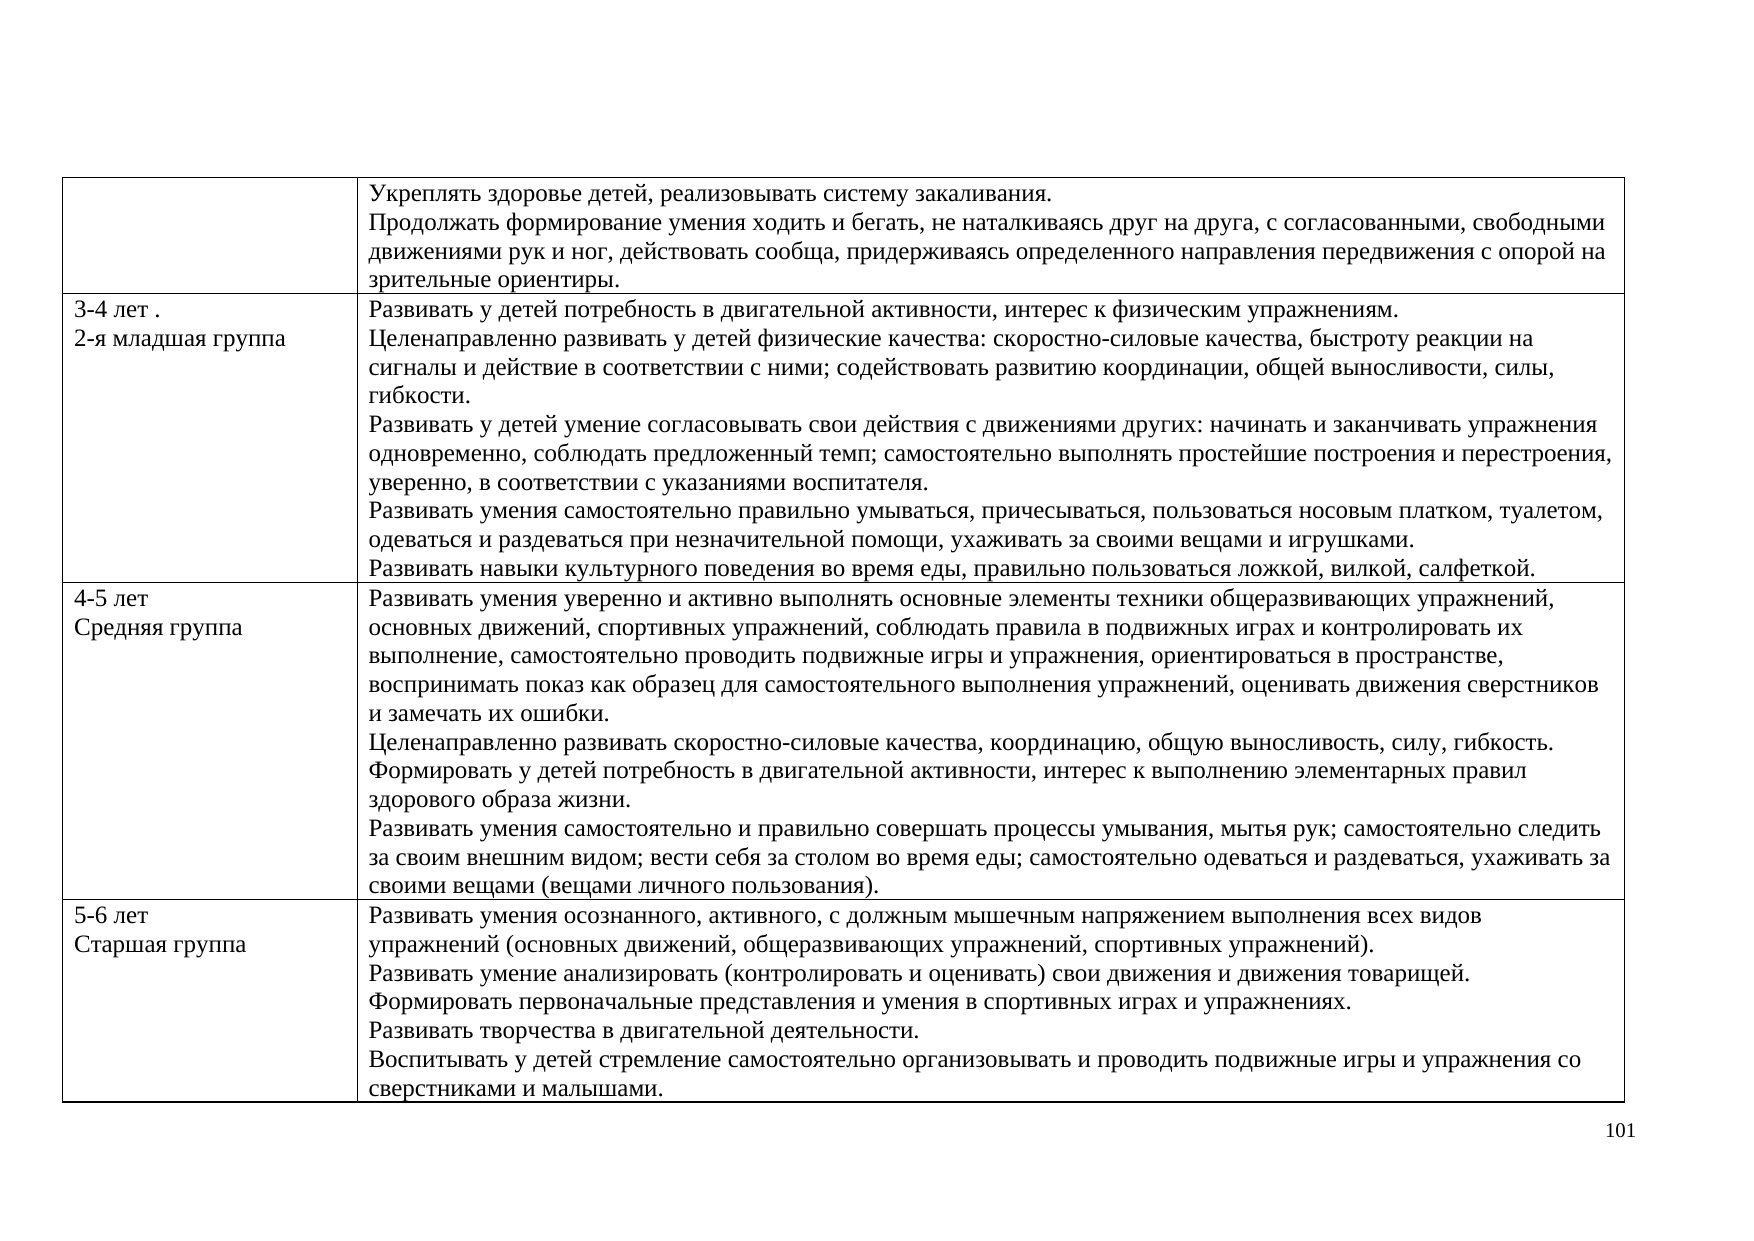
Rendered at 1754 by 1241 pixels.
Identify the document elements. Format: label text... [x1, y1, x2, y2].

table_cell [358, 900, 1624, 1101]
table_cell Развивать умения уверенно и активно выполнять основные элементы техники общеразвивающих упражнений, основных движений, спортивных упражнений, соблюдать правила в подвижных играх и контролировать их выполнение, самостоятельно проводить подвижные игры и упражнения, ориентироваться в пространстве, воспринимать показ как образец для самостоятельного выполнения упражнений, оценивать движения сверстников и замечать их ошибки. Целенаправленно развивать скоростно-силовые качества, координацию, общую выносливость, силу, гибкость. Формировать у детей потребность в двигательной активности, интерес к выполнению элементарных правил здорового образа жизни. Развивать умения самостоятельно и правильно совершать процессы умывания, мытья рук; самостоятельно следить за своим внешним видом; вести себя за столом во время еды; самостоятельно одеваться и раздеваться, ухаживать за своими вещами (вещами личного пользования). [358, 583, 1624, 899]
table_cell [63, 900, 357, 1101]
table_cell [358, 178, 1624, 293]
table_cell 4-5 лет Средняя группа [63, 583, 357, 899]
table_cell Развивать у детей потребность в двигательной активности, интерес к физическим упражнениям. Целенаправленно развивать у детей физические качества: скоростно-силовые качества, быстроту реакции на сигналы и действие в соответствии с ними; содействовать развитию координации, общей выносливости, силы, гибкости. Развивать у детей умение согласовывать свои действия с движениями других: начинать и заканчивать упражнения одновременно, соблюдать предложенный темп; самостоятельно выполнять простейшие построения и перестроения, уверенно, в соответствии с указаниями воспитателя. Развивать умения самостоятельно правильно умываться, причесываться, пользоваться носовым платком, туалетом, одеваться и раздеваться при незначительной помощи, ухаживать за своими вещами и игрушками. Развивать навыки культурного поведения во время еды, правильно пользоваться ложкой, вилкой, салфеткой. [358, 294, 1624, 582]
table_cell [63, 178, 357, 293]
table_cell 3-4 лет . 2-я младшая группа [63, 294, 357, 582]
